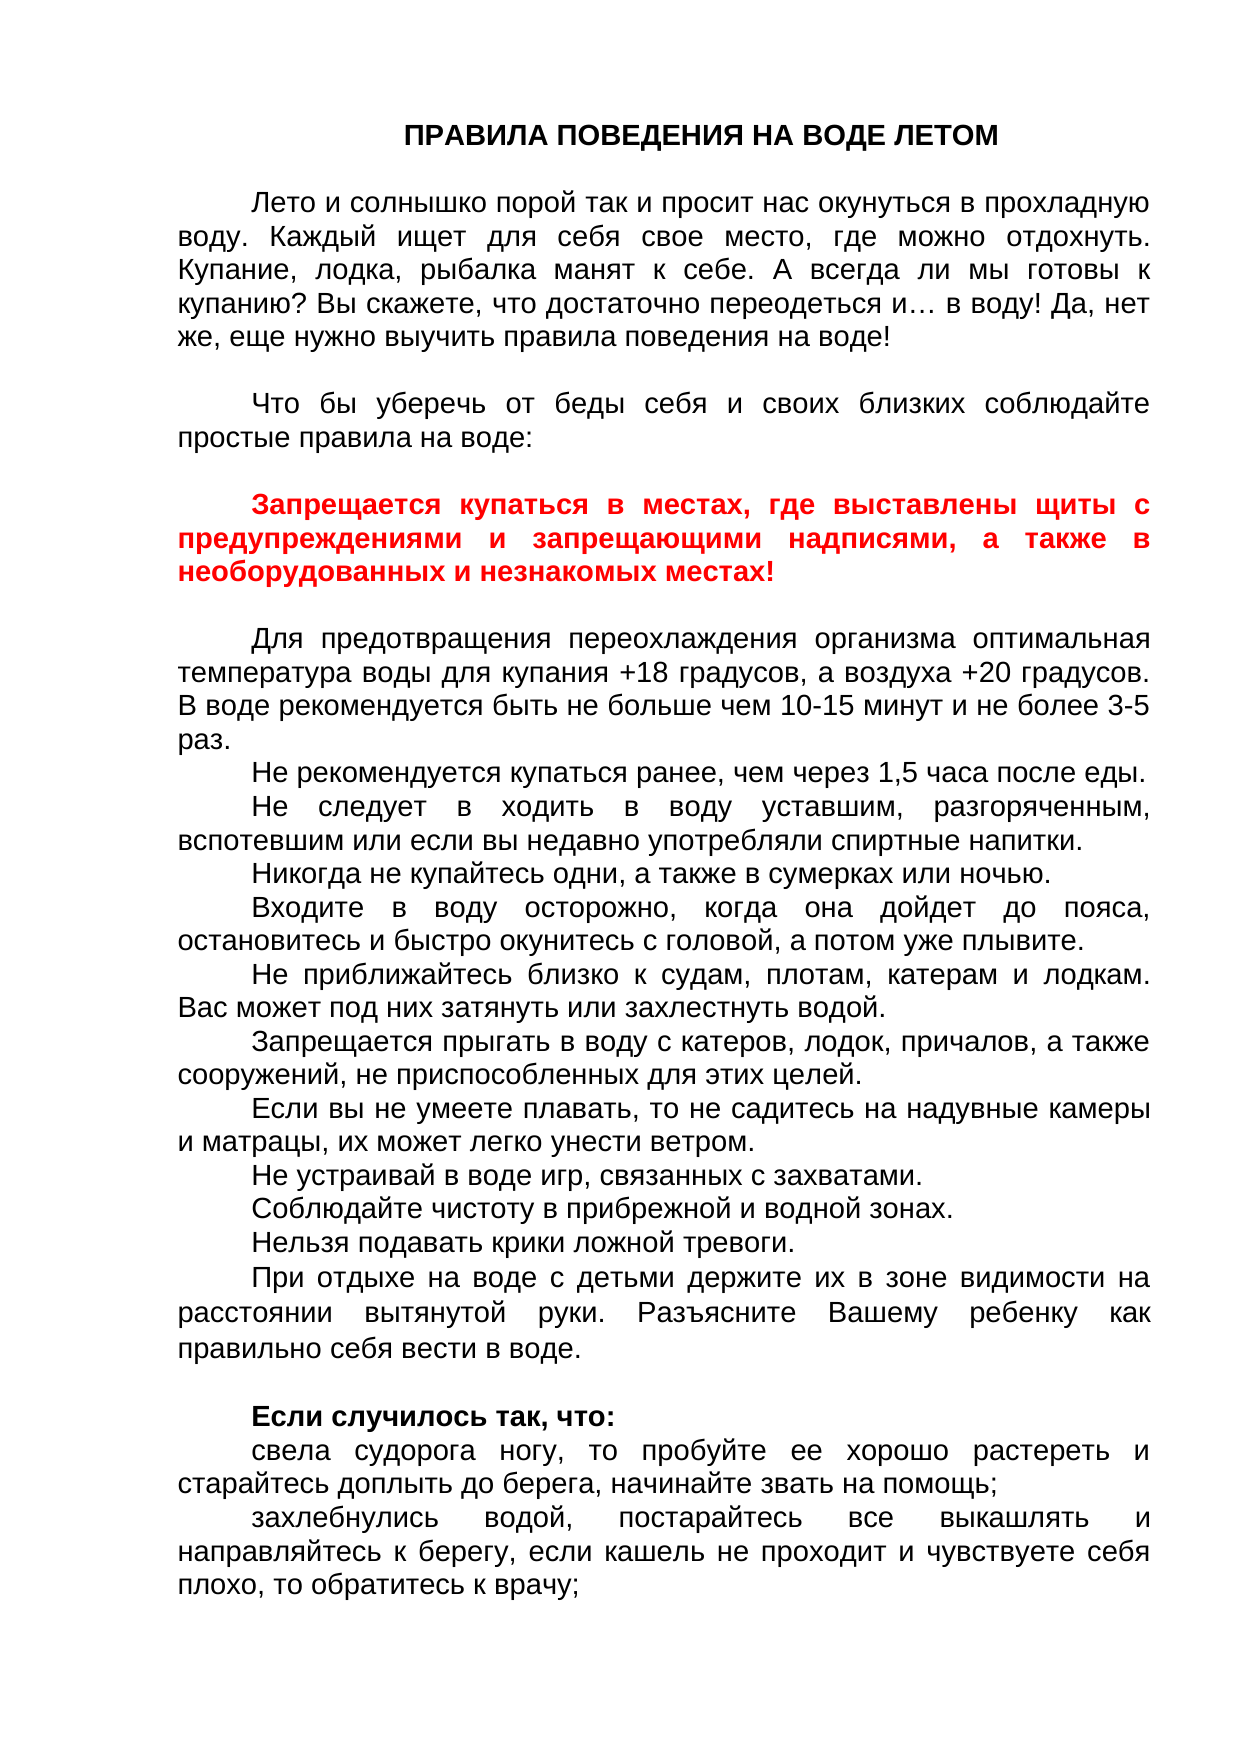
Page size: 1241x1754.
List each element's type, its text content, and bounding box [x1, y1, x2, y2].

text Никогда не купайтесь одни, а также в сумерках или ночью. [177, 856, 1152, 889]
text Запрещается прыгать в воду с катеров, лодок, причалов, а также сооружений, не приспособленных для этих целей. [177, 1024, 1152, 1091]
text Не устраивай в воде игр, связанных с захватами. [177, 1158, 1152, 1191]
text свела судорога ногу, то пробуйте ее хорошо растереть и старайтесь доплыть до берега, начинайте звать на помощь; [177, 1433, 1152, 1500]
text Нельзя подавать крики ложной тревоги. [177, 1225, 1152, 1258]
text Для предотвращения переохлаждения организма оптимальная температура воды для купания +18 градусов, а воздуха +20 градусов. В воде рекомендуется быть не больше чем 10-15 минут и не более 3-5 раз. [177, 621, 1152, 755]
text Запрещается купаться в местах, где выставлены щиты с предупреждениями и запрещающими надписями, а также в необорудованных и незнакомых местах! [177, 487, 1152, 588]
text Соблюдайте чистоту в прибрежной и водной зонах. [177, 1191, 1152, 1225]
text Не следует в ходить в воду уставшим, разгоряченным, вспотевшим или если вы недавно употребляли спиртные напитки. [177, 789, 1152, 856]
text Лето и солнышко порой так и просит нас окунуться в прохладную воду. Каждый ищет для себя свое место, где можно отдохнуть. Купание, лодка, рыбалка манят к себе. А всегда ли мы готовы к купанию? Вы скажете, что достаточно переодеться и… в воду! Да, нет же, еще нужно выучить правила поведения на воде! [177, 185, 1152, 353]
text Если случилось так, что: [177, 1399, 1152, 1433]
text ПРАВИЛА ПОВЕДЕНИЯ НА ВОДЕ ЛЕТОМ [177, 118, 1152, 152]
text Не приближайтесь близко к судам, плотам, катерам и лодкам. Вас может под них затянуть или захлестнуть водой. [177, 957, 1152, 1024]
text Если вы не умеете плавать, то не садитесь на надувные камеры и матрацы, их может легко унести ветром. [177, 1091, 1152, 1158]
text Не рекомендуется купаться ранее, чем через 1,5 часа после еды. [177, 755, 1152, 789]
text Входите в воду осторожно, когда она дойдет до пояса, остановитесь и быстро окунитесь с головой, а потом уже плывите. [177, 889, 1152, 957]
text При отдыхе на воде с детьми держите их в зоне видимости на расстоянии вытянутой руки. Разъясните Вашему ребенку как правильно себя вести в воде. [177, 1260, 1152, 1364]
text захлебнулись водой, постарайтесь все выкашлять и направляйтесь к берегу, если кашель не проходит и чувствуете себя плохо, то обратитесь к врачу; [177, 1500, 1152, 1601]
text Что бы уберечь от беды себя и своих близких соблюдайте простые правила на воде: [177, 386, 1152, 453]
